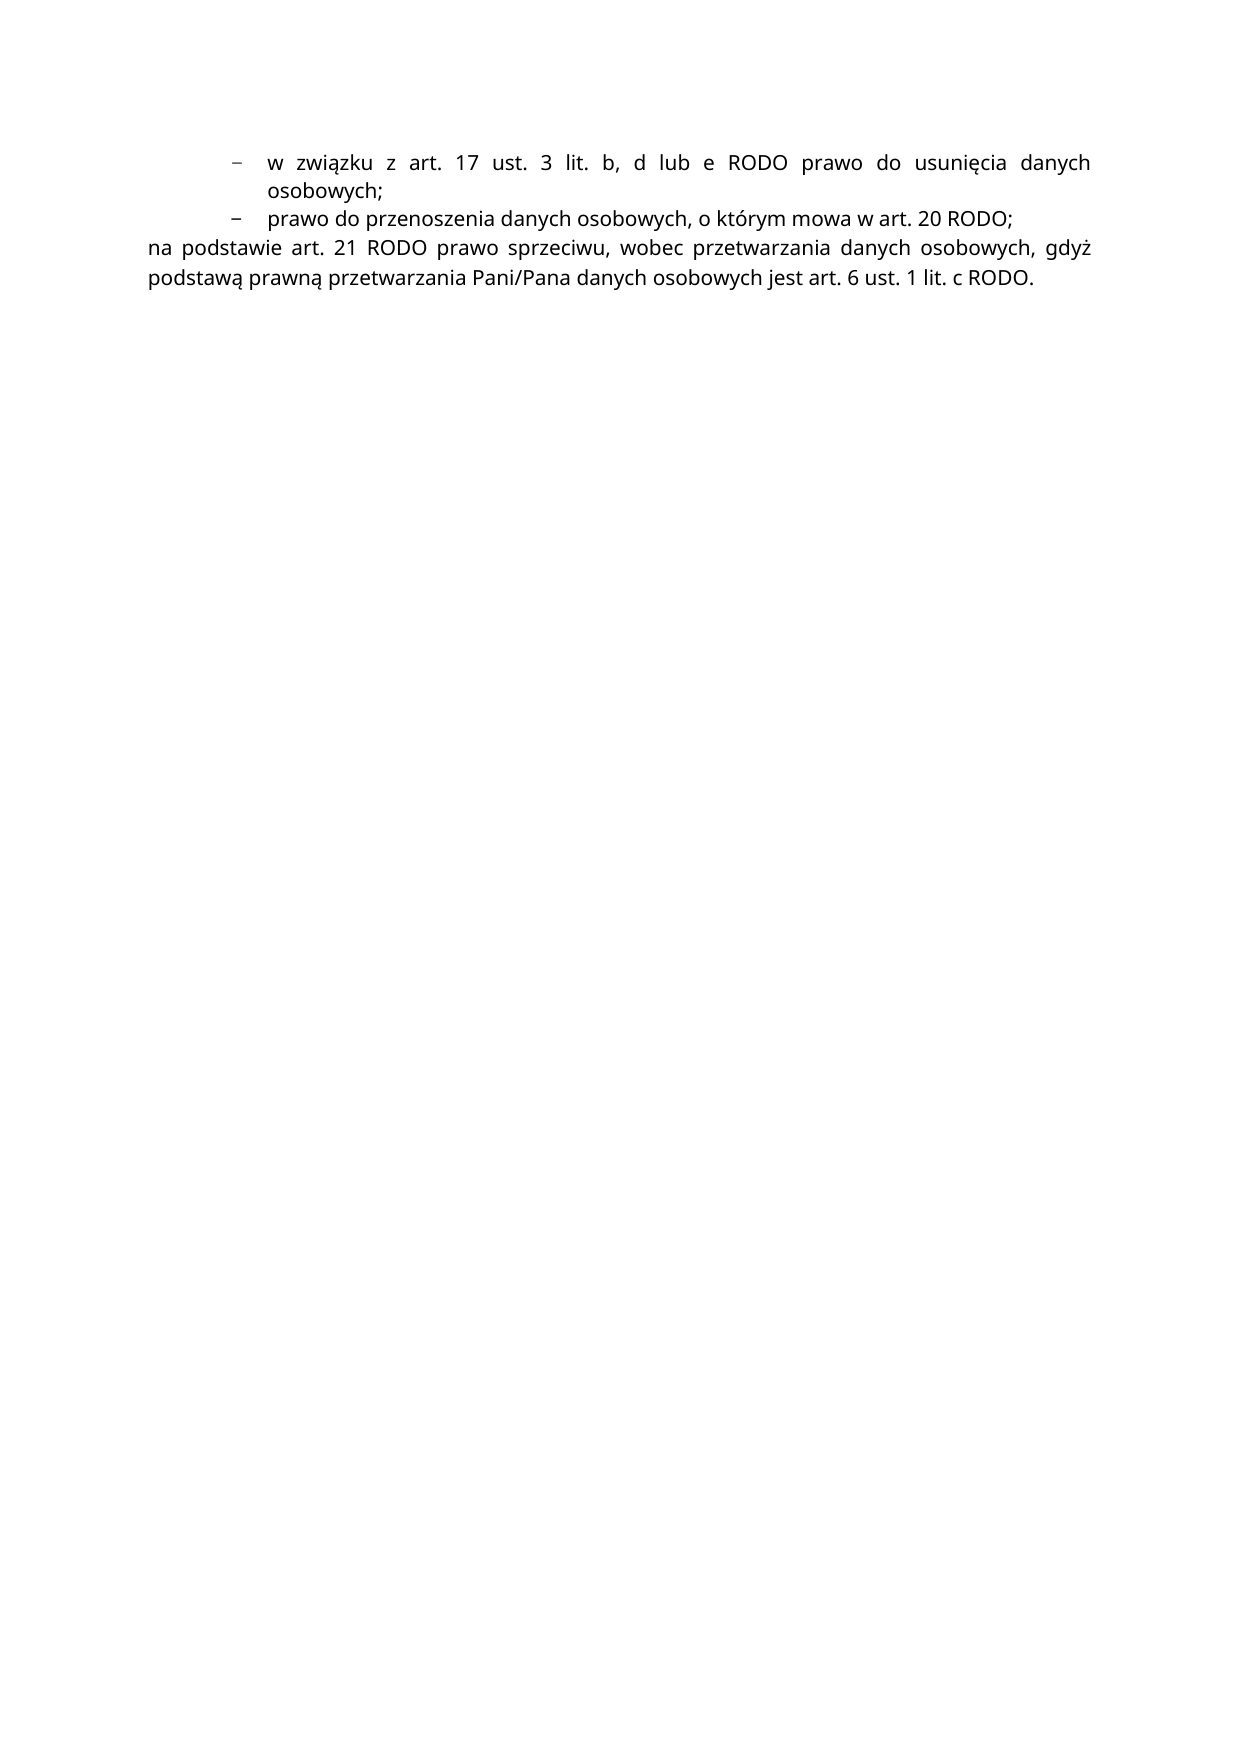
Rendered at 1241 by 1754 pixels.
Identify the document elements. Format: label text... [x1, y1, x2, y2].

text na podstawie art. 21 RODO prawo sprzeciwu, wobec przetwarzania danych osobowych, gdyż podstawą prawną przetwarzania Pani/Pana danych osobowych jest art. 6 ust. 1 lit. c RODO. [148, 233, 1093, 292]
list prawo do przenoszenia danych osobowych, o którym mowa w art. 20 RODO; [229, 204, 1093, 233]
list w związku z art. 17 ust. 3 lit. b, d lub e RODO prawo do usunięcia danych osobowych; [229, 148, 1093, 204]
